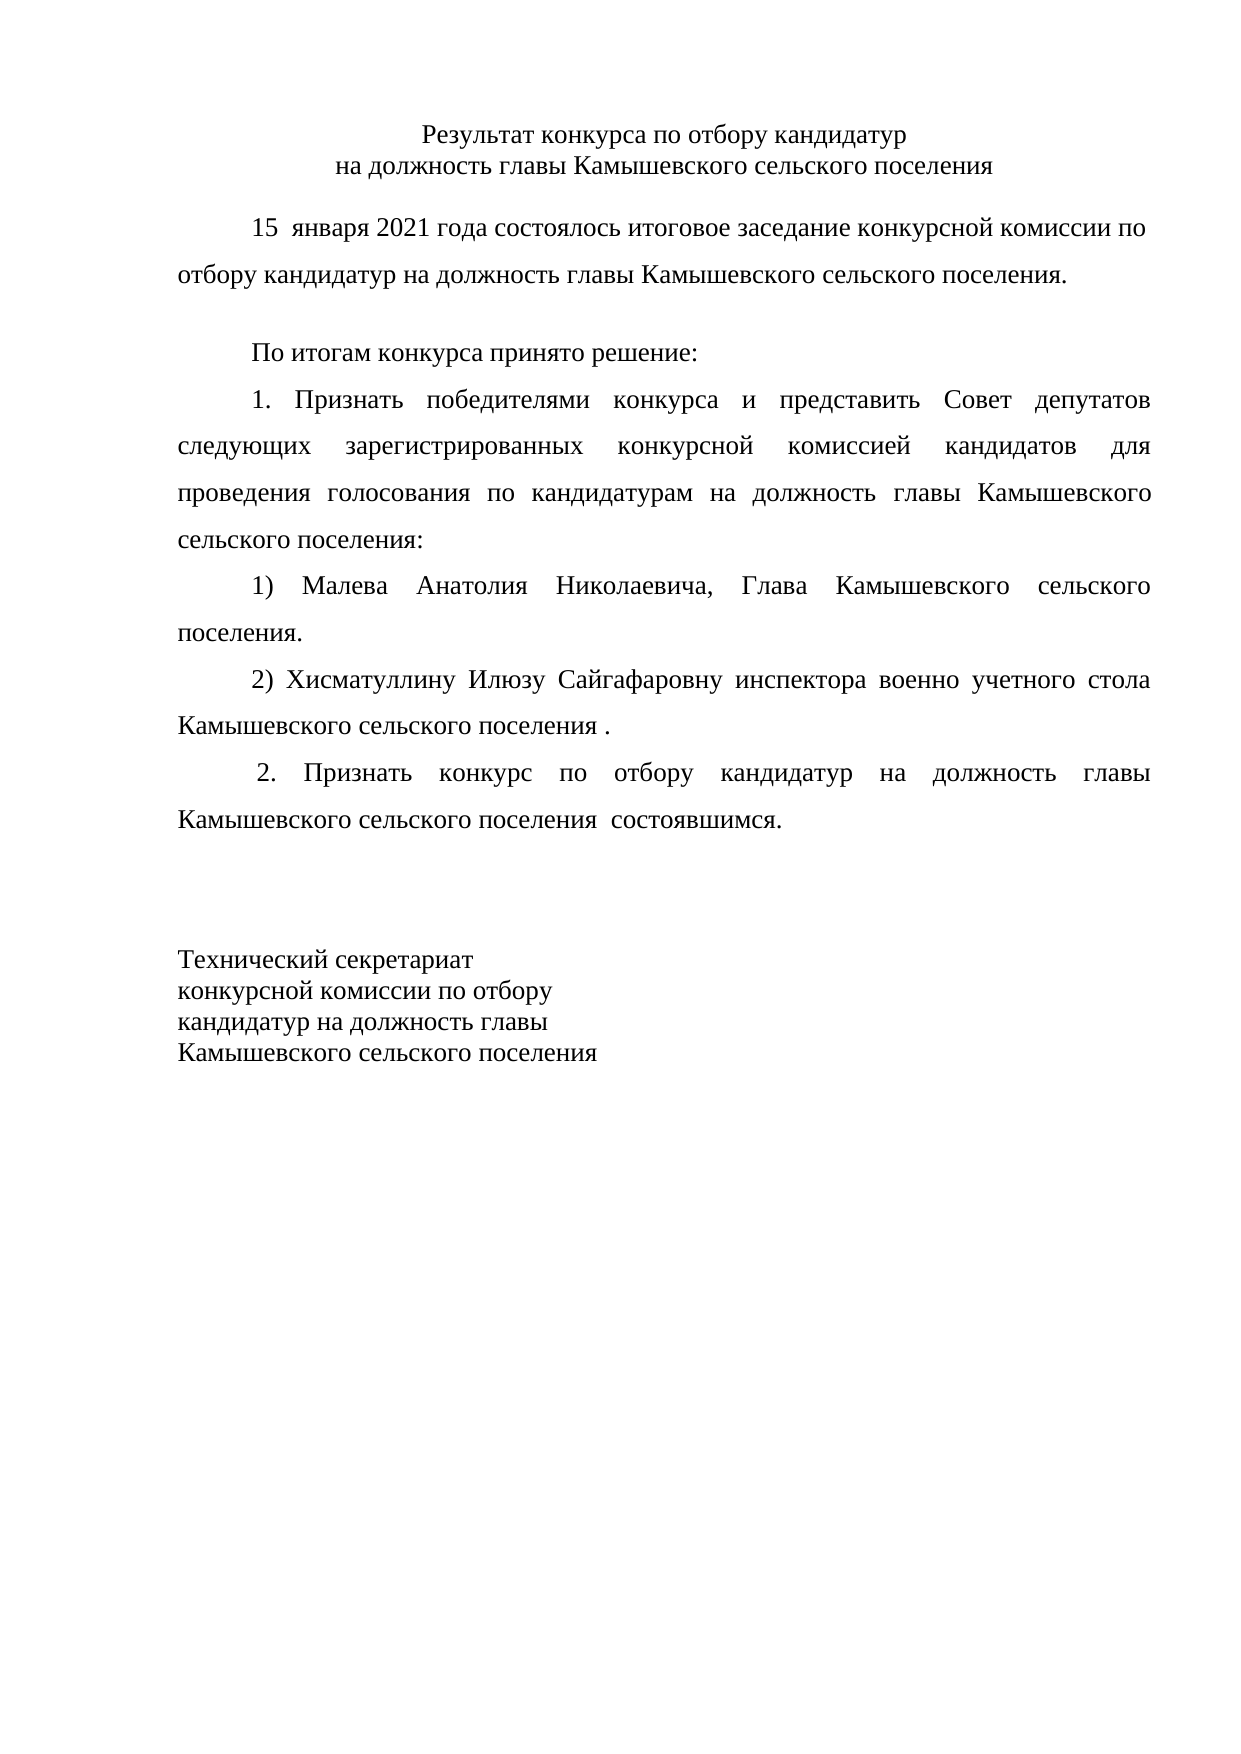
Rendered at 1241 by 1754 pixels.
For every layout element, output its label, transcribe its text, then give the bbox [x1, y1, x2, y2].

text 2. Признать конкурс по отбору кандидатур на должность главы Камышевского сельского поселения состоявшимся. [177, 756, 1152, 834]
text 1) Малева Анатолия Николаевича, Глава Камышевского сельского поселения. [177, 569, 1152, 647]
text кандидатур на должность главы [177, 1005, 1152, 1036]
text Технический секретариат [177, 943, 1152, 974]
text на должность главы Камышевского сельского поселения [177, 149, 1152, 180]
text конкурсной комиссии по отбору [177, 974, 1152, 1005]
text 2) Хисматуллину Илюзу Сайгафаровну инспектора военно учетного стола Камышевского сельского поселения . [177, 663, 1152, 741]
text 1. Признать победителями конкурса и представить Совет депутатов следующих зарегистрированных конкурсной комиссией кандидатов для проведения голосования по кандидатурам на должность главы Камышевского сельского поселения: [177, 383, 1152, 554]
text Результат конкурса по отбору кандидатур [177, 118, 1152, 149]
text Камышевского сельского поселения [177, 1036, 1152, 1067]
text 15 января 2021 года состоялось итоговое заседание конкурсной комиссии по отбору кандидатур на должность главы Камышевского сельского поселения. [177, 212, 1152, 289]
text По итогам конкурса принято решение: [177, 336, 1152, 367]
